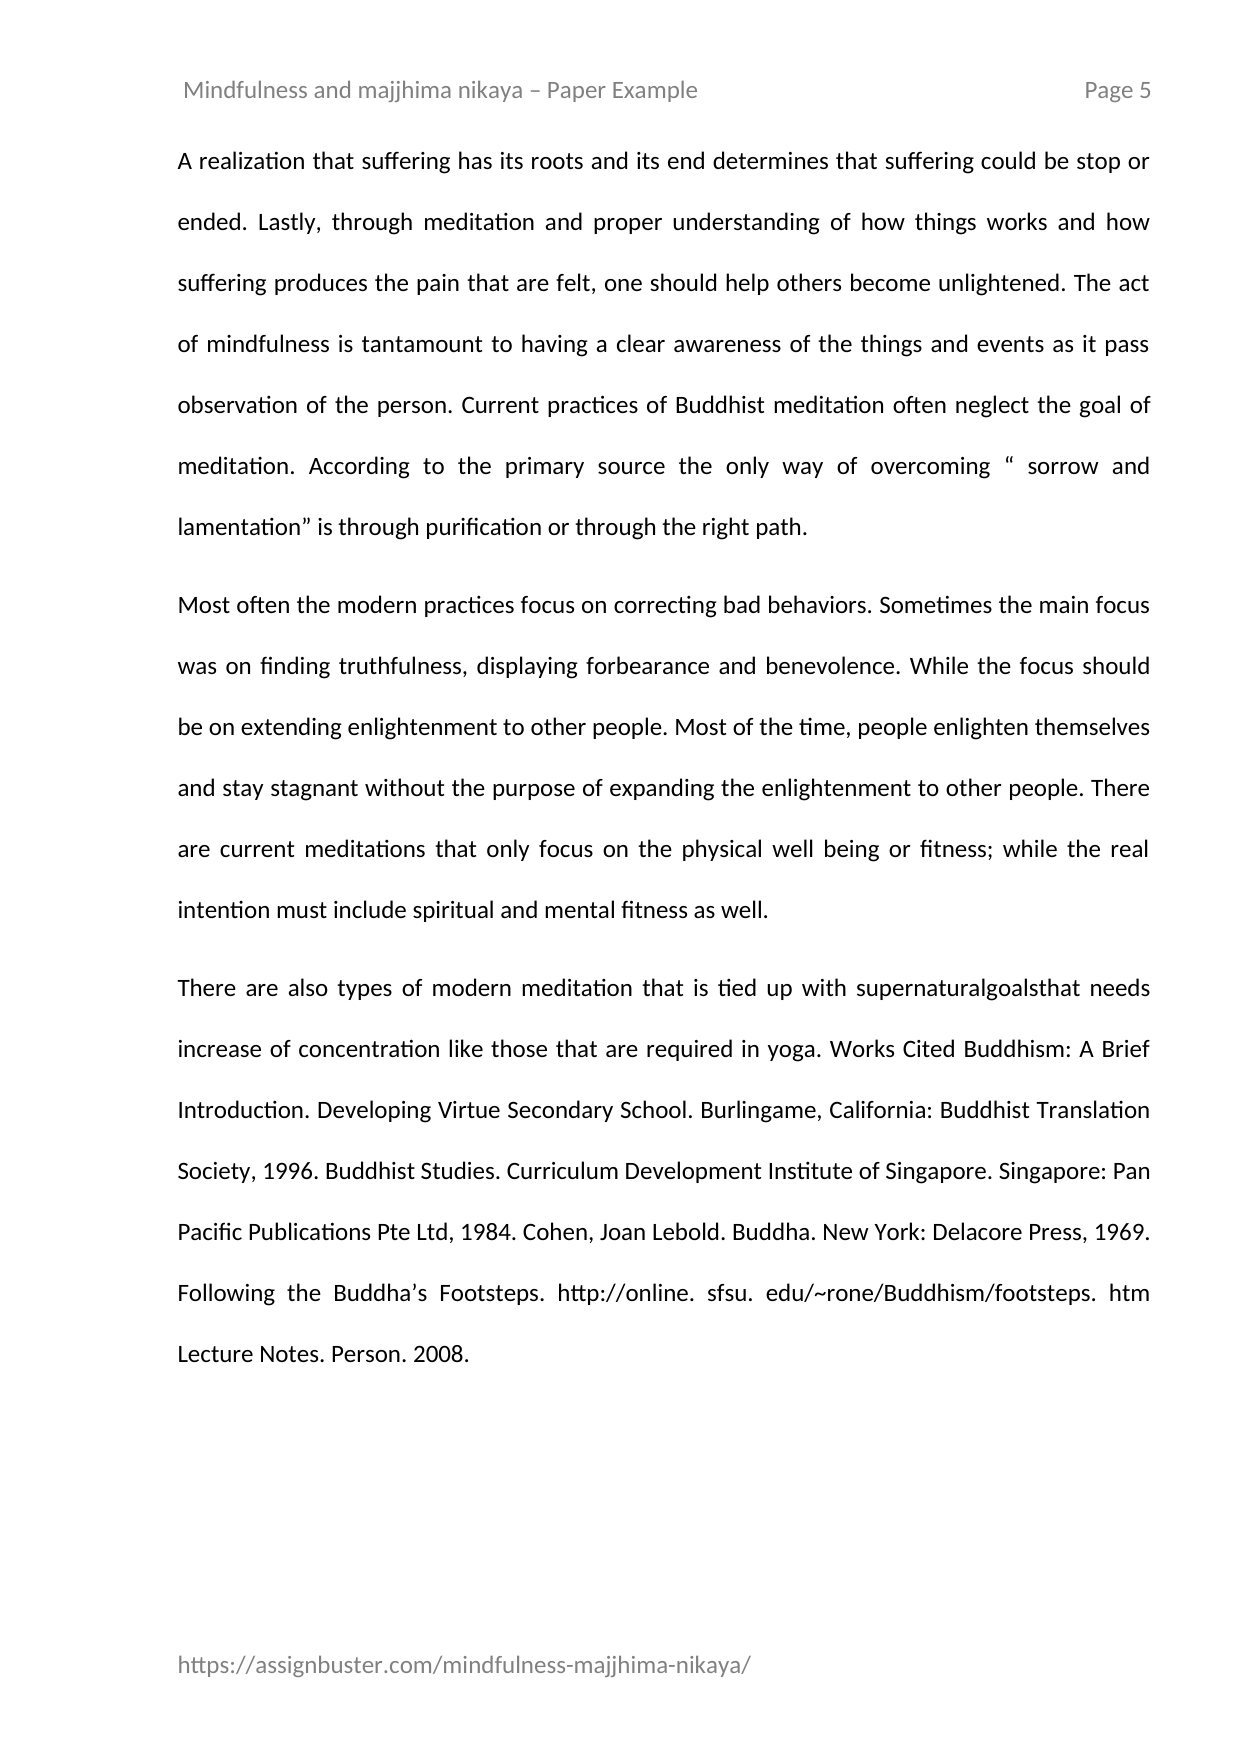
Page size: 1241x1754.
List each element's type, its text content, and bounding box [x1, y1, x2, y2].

text There are also types of modern meditation that is tied up with supernaturalgoalsthat needs increase of concentration like those that are required in yoga. Works Cited Buddhism: A Brief Introduction. Developing Virtue Secondary School. Burlingame, California: Buddhist Translation Society, 1996. Buddhist Studies. Curriculum Development Institute of Singapore. Singapore: Pan Pacific Publications Pte Ltd, 1984. Cohen, Joan Lebold. Buddha. New York: Delacore Press, 1969. Following the Buddha’s Footsteps. http://online. sfsu. edu/~rone/Buddhism/footsteps. htm Lecture Notes. Person. 2008. [177, 972, 1152, 1369]
text Most often the modern practices focus on correcting bad behaviors. Sometimes the main focus was on finding truthfulness, displaying forbearance and benevolence. While the focus should be on extending enlightenment to other people. Most of the time, people enlighten themselves and stay stagnant without the purpose of expanding the enlightenment to other people. There are current meditations that only focus on the physical well being or fitness; while the real intention must include spiritual and mental fitness as well. [177, 589, 1152, 925]
text A realization that suffering has its roots and its end determines that suffering could be stop or ended. Lastly, through meditation and proper understanding of how things works and how suffering produces the pain that are felt, one should help others become unlightened. The act of mindfulness is tantamount to having a clear awareness of the things and events as it pass observation of the person. Current practices of Buddhist meditation often neglect the goal of meditation. According to the primary source the only way of overcoming “ sorrow and lamentation” is through purification or through the right path. [177, 145, 1152, 542]
